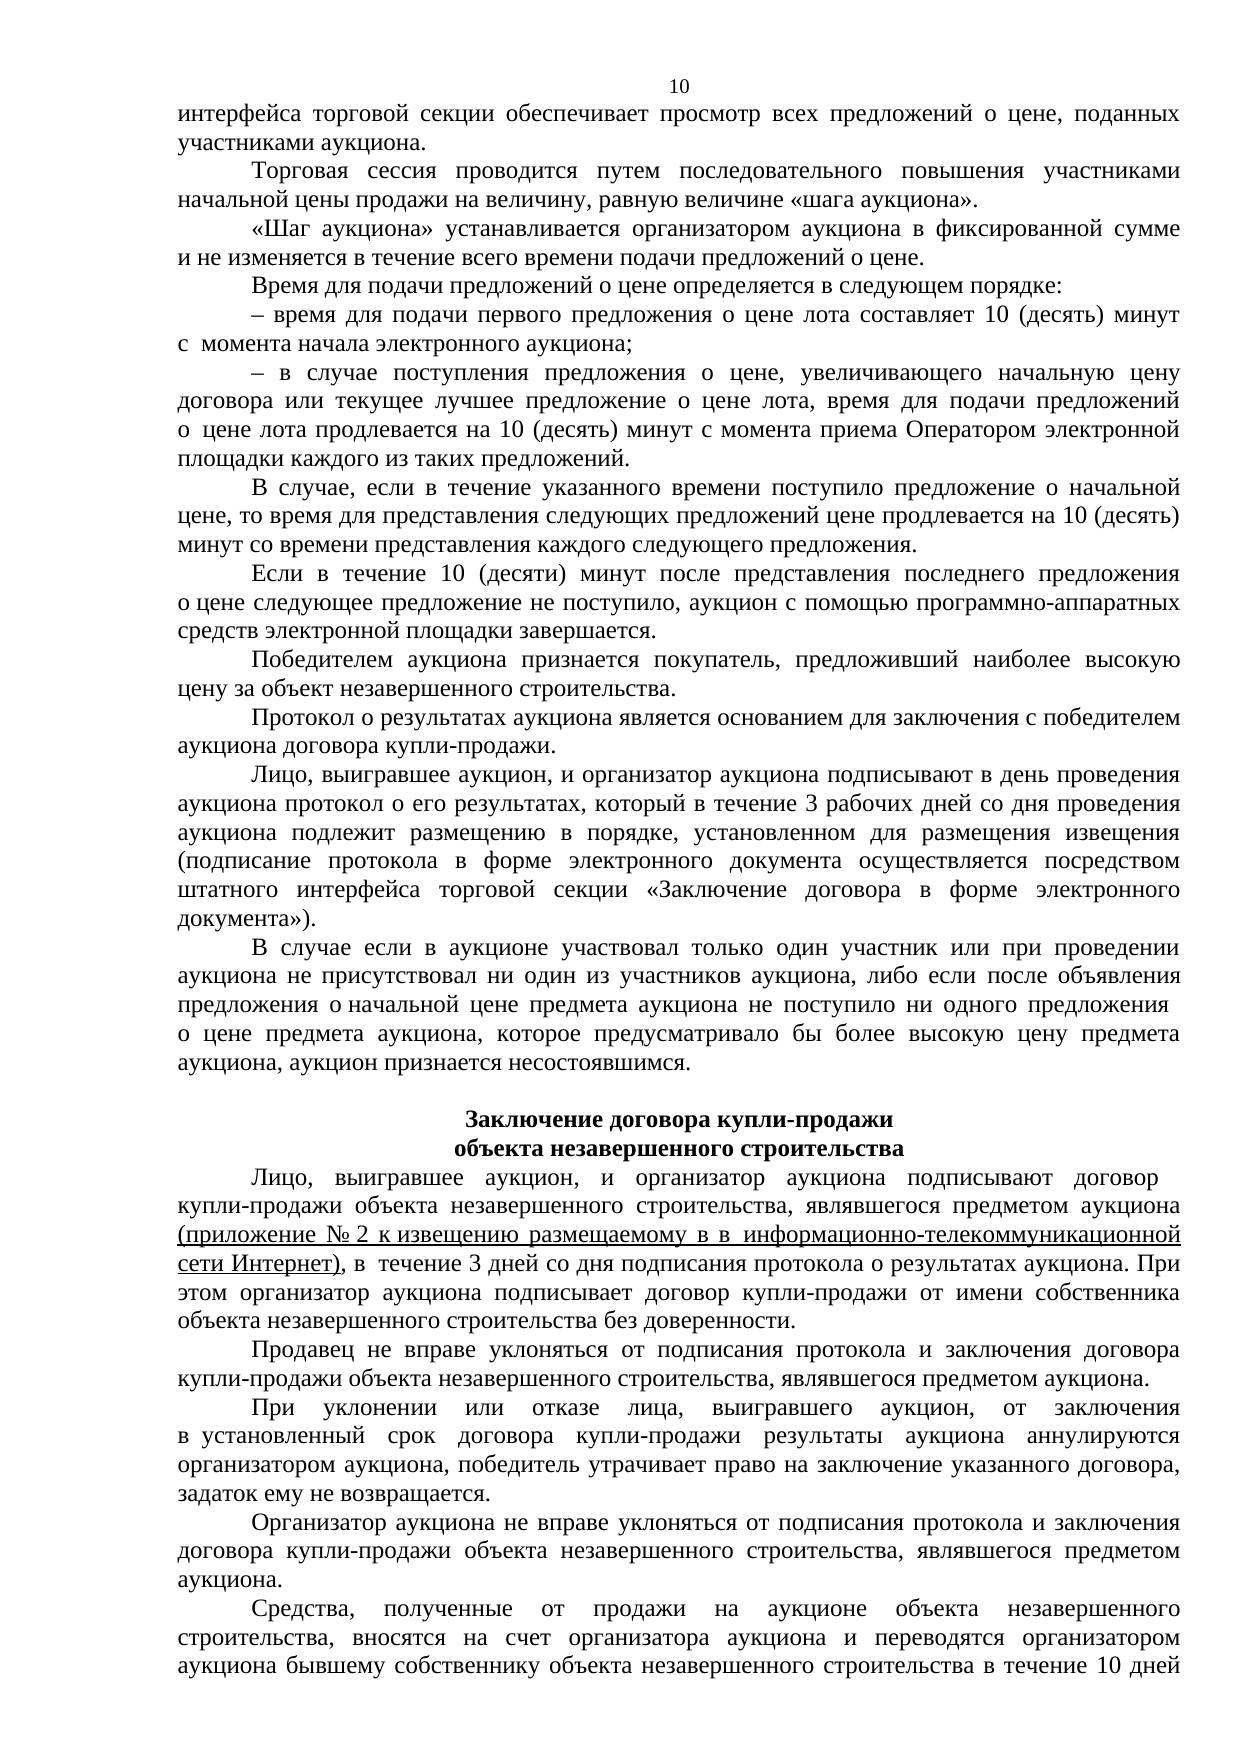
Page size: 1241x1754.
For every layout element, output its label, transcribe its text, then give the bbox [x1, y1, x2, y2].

text Победителем аукциона признается покупатель, предложивший наиболее высокую цену за объект незавершенного строительства. [177, 644, 1181, 702]
text Время для подачи предложений о цене определяется в следующем порядке: [177, 270, 1181, 299]
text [177, 1593, 1181, 1679]
text Протокол о результатах аукциона является основанием для заключения с победителем аукциона договора купли-продажи. [177, 702, 1181, 759]
list Заключение договора купли-продажи [177, 1104, 1181, 1133]
text Если в течение 10 (десяти) минут после представления последнего предложения о цене следующее предложение не поступило, аукцион с помощью программно-аппаратных средств электронной площадки завершается. [177, 558, 1181, 644]
text «Шаг аукциона» устанавливается организатором аукциона в фиксированной сумме и не изменяется в течение всего времени подачи предложений о цене. [177, 213, 1181, 270]
text – в случае поступления предложения о цене, увеличивающего начальную цену договора или текущее лучшее предложение о цене лота, время для подачи предложений о цене лота продлевается на 10 (десять) минут с момента приема Оператором электронной площадки каждого из таких предложений. [177, 357, 1181, 472]
text – время для подачи первого предложения о цене лота составляет 10 (десять) минут с момента начала электронного аукциона; [177, 299, 1181, 357]
text Организатор аукциона не вправе уклоняться от подписания протокола и заключения договора купли-продажи объекта незавершенного строительства, являвшегося предметом аукциона. [177, 1507, 1181, 1593]
text В случае, если в течение указанного времени поступило предложение о начальной цене, то время для представления следующих предложений цене продлевается на 10 (десять) минут со времени представления каждого следующего предложения. [177, 472, 1181, 558]
text Лицо, выигравшее аукцион, и организатор аукциона подписывают договор купли-продажи объекта незавершенного строительства, являвшегося предметом аукциона (приложение № 2 к извещению размещаемому в в информационно-телекоммуникационной сети Интернет), в течение 3 дней со дня подписания протокола о результатах аукциона. При этом организатор аукциона подписывает договор купли-продажи от имени собственника объекта незавершенного строительства без доверенности. [177, 1162, 1181, 1244]
text В случае если в аукционе участвовал только один участник или при проведении аукциона не присутствовал ни один из участников аукциона, либо если после объявления предложения о начальной цене предмета аукциона не поступило ни одного предложения о цене предмета аукциона, которое предусматривало бы более высокую цену предмета аукциона, аукцион признается несостоявшимся. [177, 932, 1181, 1075]
text При уклонении или отказе лица, выигравшего аукцион, от заключения в установленный срок договора купли-продажи результаты аукциона аннулируются организатором аукциона, победитель утрачивает право на заключение указанного договора, задаток ему не возвращается. [177, 1392, 1181, 1507]
list объекта незавершенного строительства [177, 1133, 1181, 1162]
text Торговая сессия проводится путем последовательного повышения участниками начальной цены продажи на величину, равную величине «шага аукциона». [177, 155, 1181, 213]
text Лицо, выигравшее аукцион, и организатор аукциона подписывают в день проведения аукциона протокол о его результатах, который в течение 3 рабочих дней со дня проведения аукциона подлежит размещению в порядке, установленном для размещения извещения (подписание протокола в форме электронного документа осуществляется посредством штатного интерфейса торговой секции «Заключение договора в форме электронного документа»). [177, 759, 1181, 932]
text Лицо, выигравшее аукцион, и организатор аукциона подписывают договор купли-продажи объекта незавершенного строительства, являвшегося предметом аукциона (приложение № 2 к извещению размещаемому в в информационно-телекоммуникационной сети Интернет), в течение 3 дней со дня подписания протокола о результатах аукциона. При этом организатор аукциона подписывает договор купли-продажи от имени собственника объекта незавершенного строительства без доверенности. [177, 1246, 1181, 1334]
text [177, 98, 1181, 155]
text Продавец не вправе уклоняться от подписания протокола и заключения договора купли-продажи объекта незавершенного строительства, являвшегося предметом аукциона. [177, 1334, 1181, 1392]
